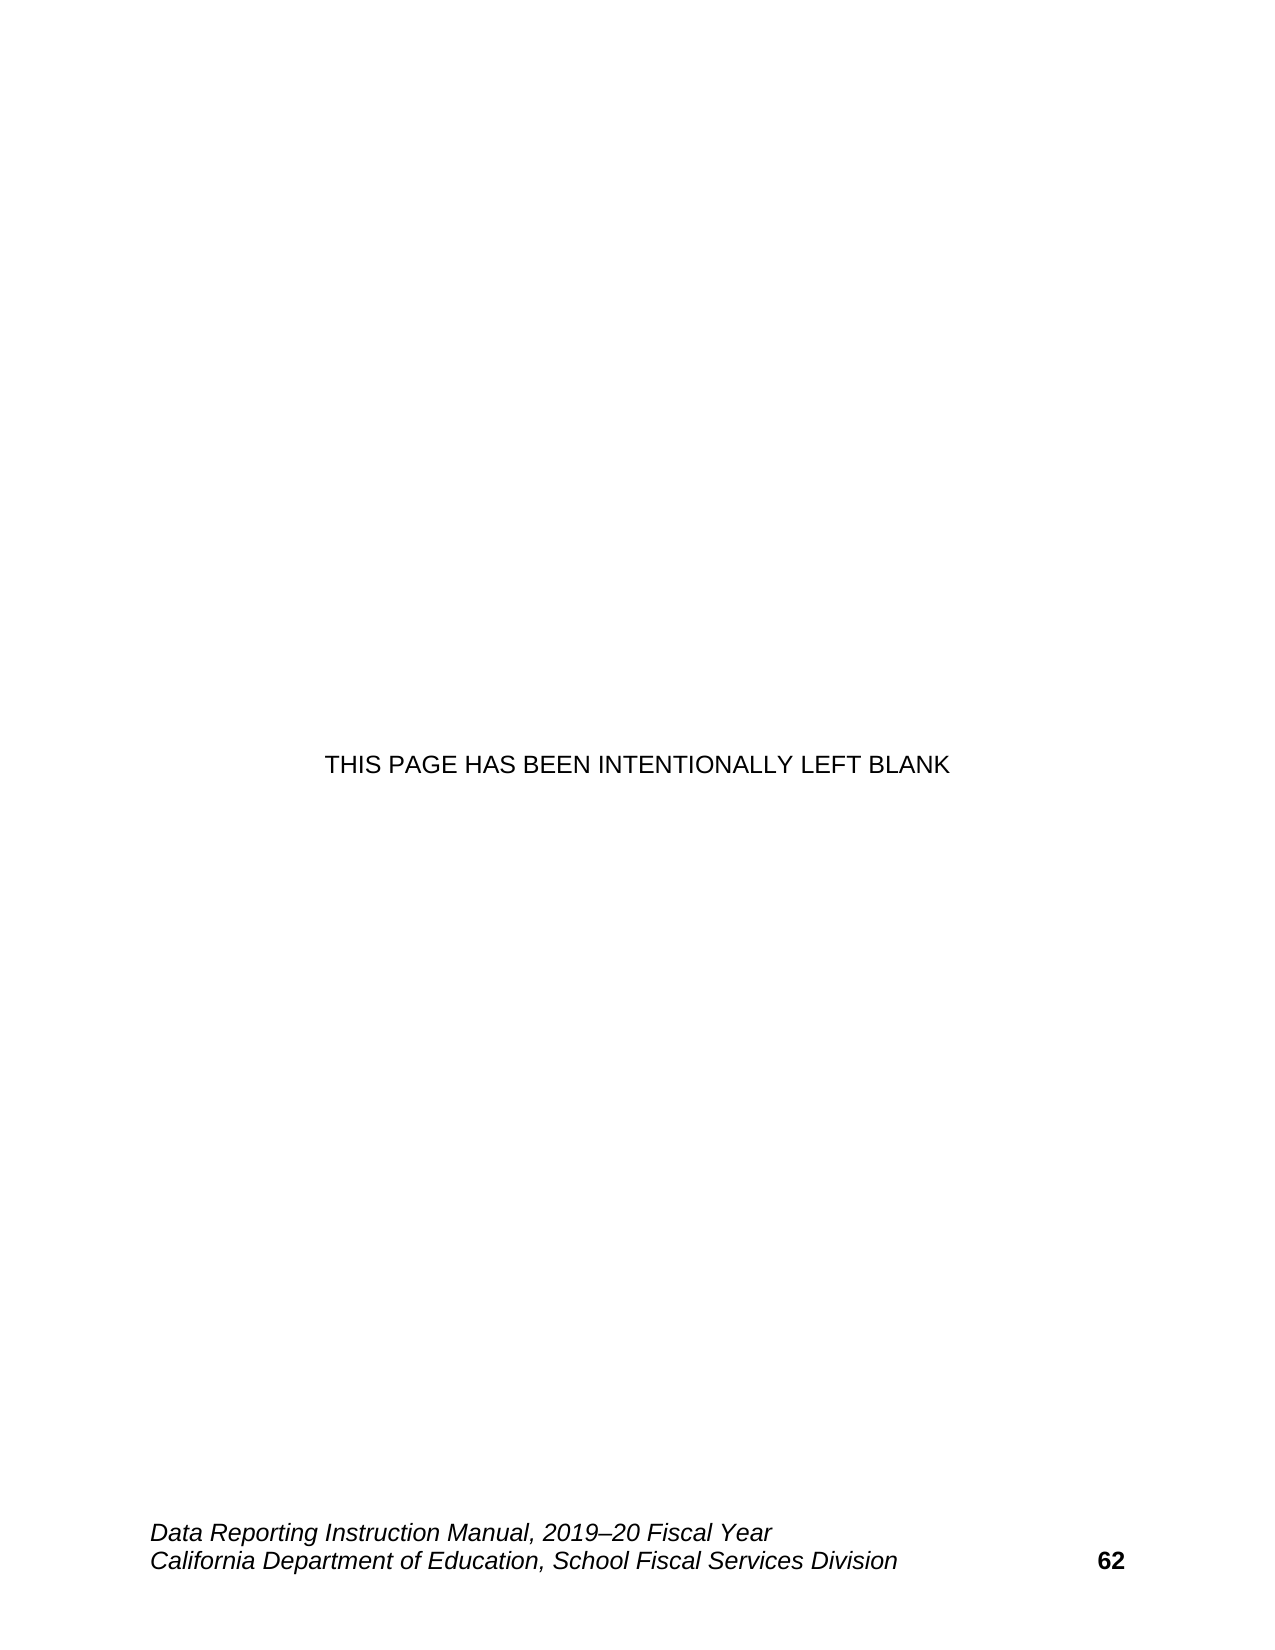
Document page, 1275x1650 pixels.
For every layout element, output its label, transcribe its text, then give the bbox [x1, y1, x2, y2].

text This page has been intentionally left blank [150, 750, 1125, 779]
